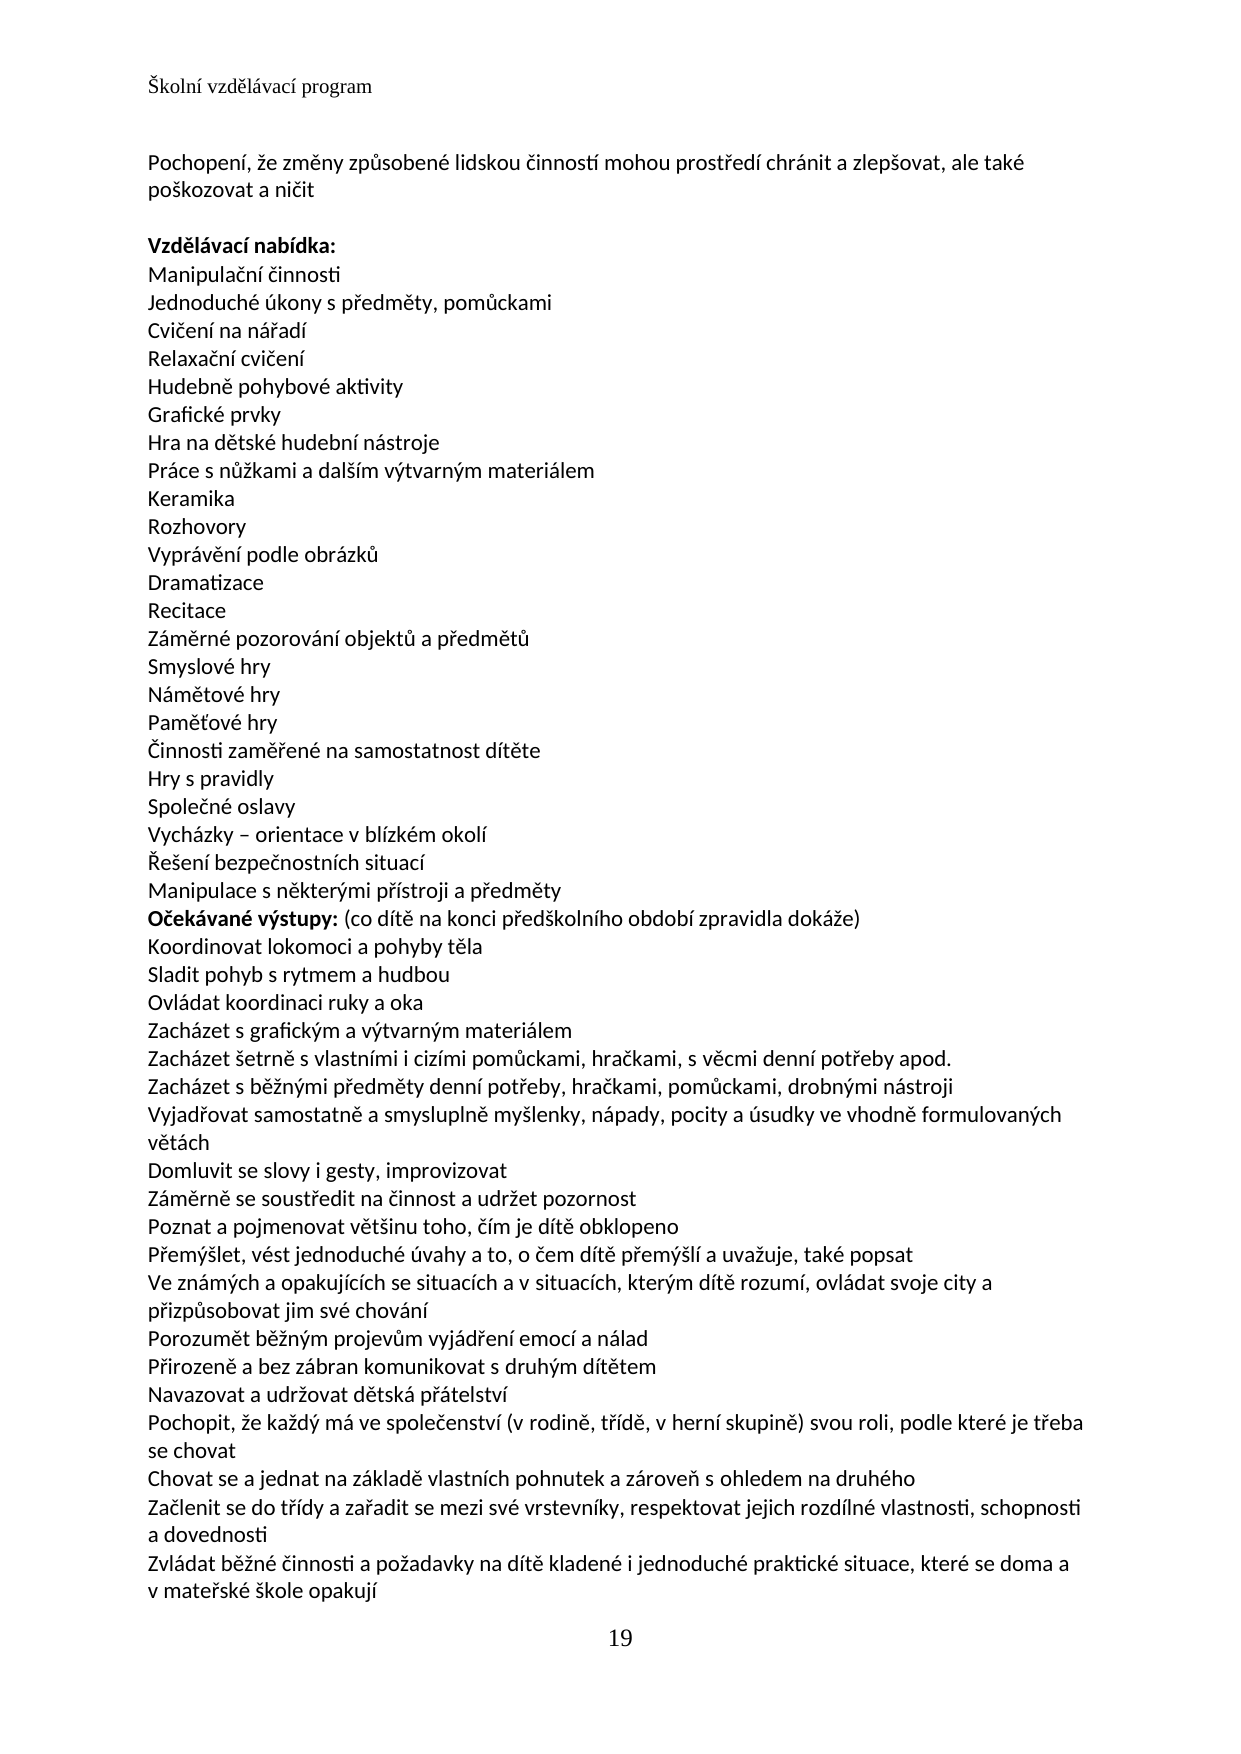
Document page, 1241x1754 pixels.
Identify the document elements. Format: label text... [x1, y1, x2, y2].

text Poznat a pojmenovat většinu toho, čím je dítě obklopeno [148, 1212, 1093, 1240]
text Keramika [148, 484, 1093, 512]
text Pochopení, že změny způsobené lidskou činností mohou prostředí chránit a zlepšovat, ale také poškozovat a ničit [148, 148, 1093, 204]
text Zacházet s běžnými předměty denní potřeby, hračkami, pomůckami, drobnými nástroji [148, 1072, 1093, 1100]
text Manipulační činnosti [148, 260, 1093, 288]
text Ovládat koordinaci ruky a oka [148, 988, 1093, 1016]
text Rozhovory [148, 512, 1093, 540]
text Činnosti zaměřené na samostatnost dítěte [148, 736, 1093, 764]
text Porozumět běžným projevům vyjádření emocí a nálad [148, 1324, 1093, 1352]
text Řešení bezpečnostních situací [148, 848, 1093, 876]
text Záměrně se soustředit na činnost a udržet pozornost [148, 1184, 1093, 1212]
text Začlenit se do třídy a zařadit se mezi své vrstevníky, respektovat jejich rozdílné vlastnosti, schopnosti a dovednosti [148, 1493, 1093, 1549]
text Vyjadřovat samostatně a smysluplně myšlenky, nápady, pocity a úsudky ve vhodně formulovaných větách [148, 1100, 1093, 1156]
text Námětové hry [148, 680, 1093, 708]
text Záměrné pozorování objektů a předmětů [148, 624, 1093, 652]
text Zvládat běžné činnosti a požadavky na dítě kladené i jednoduché praktické situace, které se doma a v mateřské škole opakují [148, 1549, 1093, 1605]
text Cvičení na nářadí [148, 316, 1093, 344]
text Vycházky – orientace v blízkém okolí [148, 820, 1093, 848]
text Relaxační cvičení [148, 344, 1093, 372]
text Sladit pohyb s rytmem a hudbou [148, 960, 1093, 988]
text Manipulace s některými přístroji a předměty [148, 876, 1093, 904]
text Recitace [148, 596, 1093, 624]
text Koordinovat lokomoci a pohyby těla [148, 932, 1093, 960]
text Vyprávění podle obrázků [148, 540, 1093, 568]
text Smyslové hry [148, 652, 1093, 680]
text Zacházet s grafickým a výtvarným materiálem [148, 1016, 1093, 1044]
text Ve známých a opakujících se situacích a v situacích, kterým dítě rozumí, ovládat svoje city a přizpůsobovat jim své chování [148, 1268, 1093, 1324]
text Paměťové hry [148, 708, 1093, 736]
text Chovat se a jednat na základě vlastních pohnutek a zároveň s ohledem na druhého [148, 1464, 1093, 1493]
text Zacházet šetrně s vlastními i cizími pomůckami, hračkami, s věcmi denní potřeby apod. [148, 1044, 1093, 1072]
text Domluvit se slovy i gesty, improvizovat [148, 1156, 1093, 1184]
text Společné oslavy [148, 792, 1093, 820]
text Vzdělávací nabídka: [148, 232, 1093, 260]
text Navazovat a udržovat dětská přátelství [148, 1381, 1093, 1408]
text Hry s pravidly [148, 764, 1093, 792]
text Přemýšlet, vést jednoduché úvahy a to, o čem dítě přemýšlí a uvažuje, také popsat [148, 1240, 1093, 1268]
text Práce s nůžkami a dalším výtvarným materiálem [148, 456, 1093, 484]
text Přirozeně a bez zábran komunikovat s druhým dítětem [148, 1352, 1093, 1381]
text Hudebně pohybové aktivity [148, 372, 1093, 400]
text Dramatizace [148, 568, 1093, 596]
text Hra na dětské hudební nástroje [148, 428, 1093, 456]
text Grafické prvky [148, 400, 1093, 428]
text Pochopit, že každý má ve společenství (v rodině, třídě, v herní skupině) svou roli, podle které je třeba se chovat [148, 1408, 1093, 1464]
text Očekávané výstupy: (co dítě na konci předškolního období zpravidla dokáže) [148, 904, 1093, 932]
text Jednoduché úkony s předměty, pomůckami [148, 288, 1093, 316]
